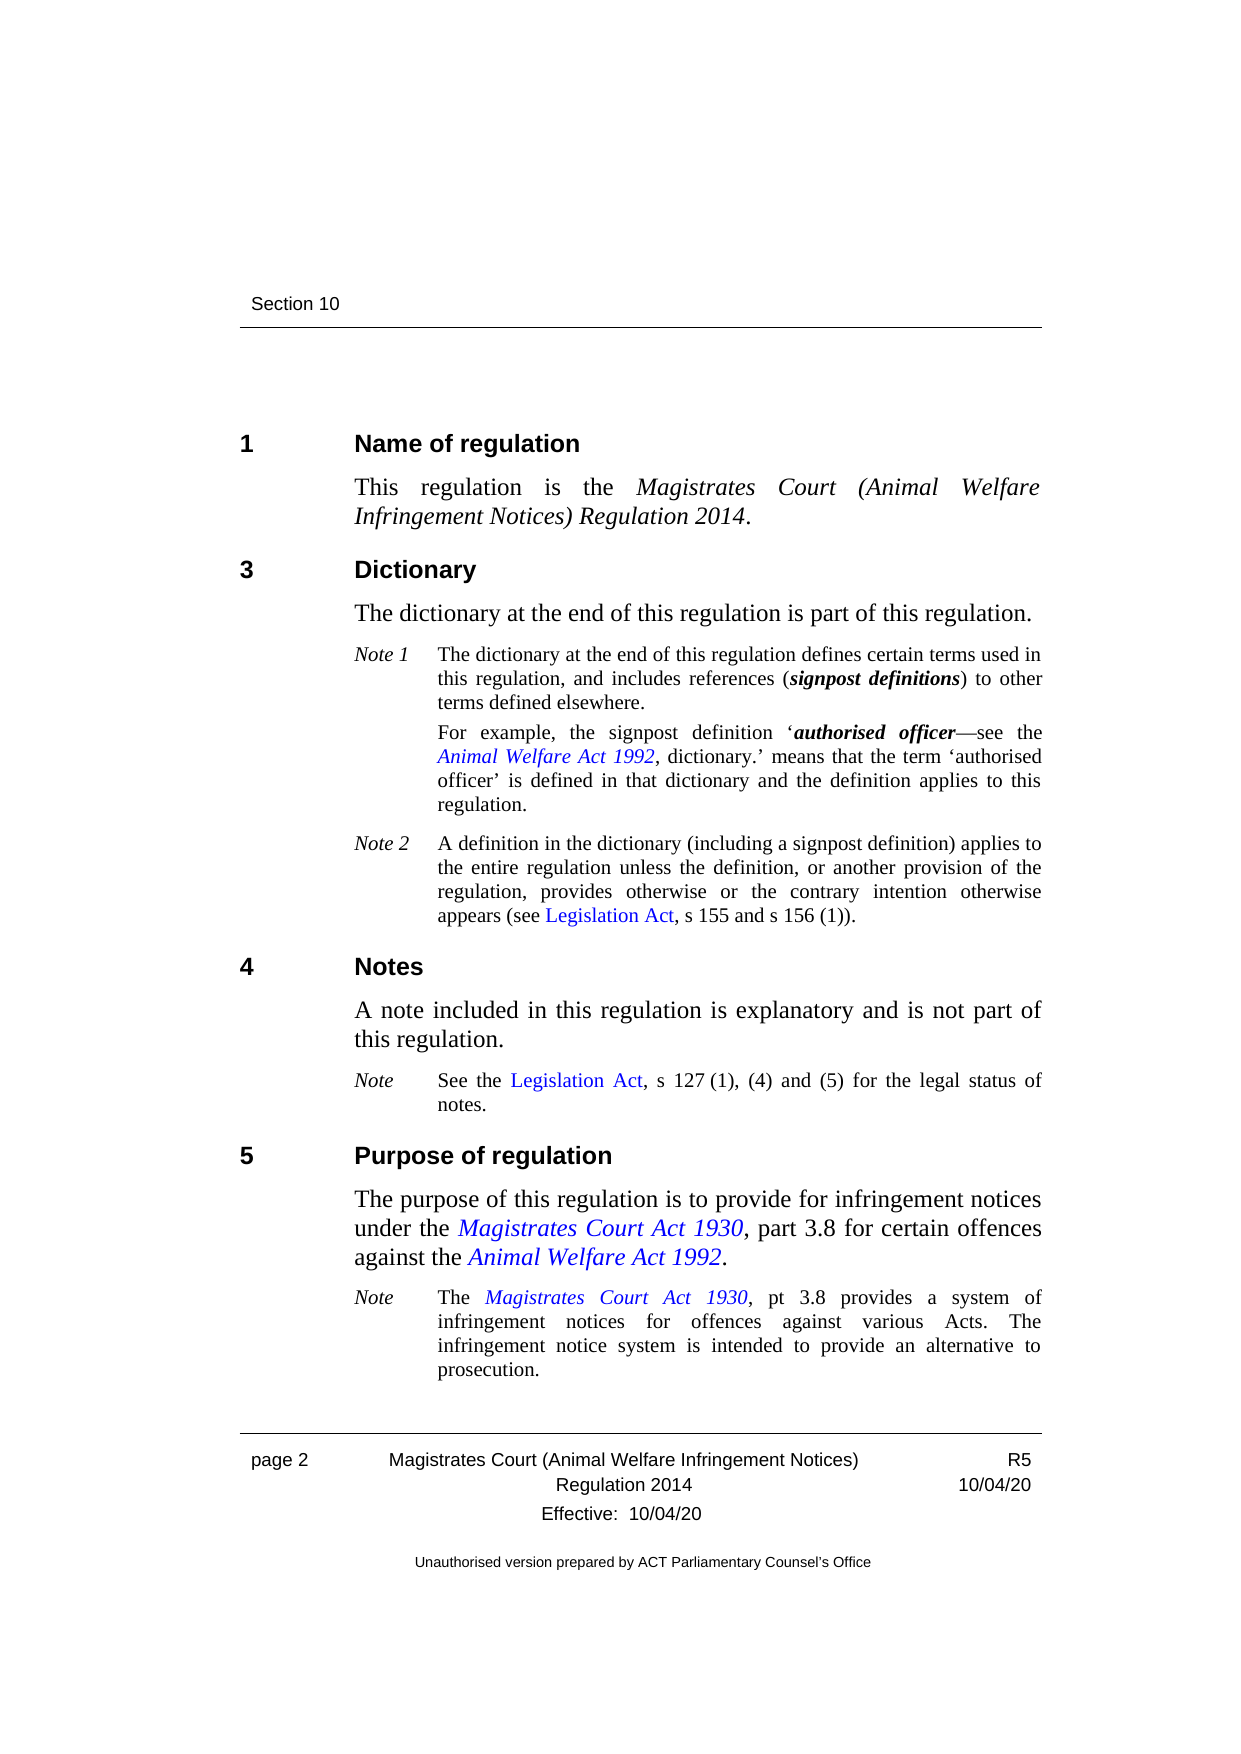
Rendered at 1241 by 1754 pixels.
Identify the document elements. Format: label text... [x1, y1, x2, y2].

text 1 Name of regulation [239, 429, 1042, 458]
text A note included in this regulation is explanatory and is not part of this regulation. [354, 996, 1042, 1053]
text For example, the signpost definition ‘authorised officer—see the Animal Welfare Act 1992, dictionary.’ means that the term ‘authorised officer’ is defined in that dictionary and the definition applies to this regulation. [437, 720, 1042, 816]
text 4 Notes [239, 952, 1042, 981]
text Note 2 A definition in the dictionary (including a signpost definition) applies to the entire regulation unless the definition, or another provision of the regulation, provides otherwise or the contrary intention otherwise appears (see Legislation Act, s 155 and s 156 (1)). [354, 831, 1042, 927]
text The purpose of this regulation is to provide for infringement notices under the Magistrates Court Act 1930, part 3.8 for certain offences against the Animal Welfare Act 1992. [354, 1184, 1042, 1270]
text Note See the Legislation Act, s 127 (1), (4) and (5) for the legal status of notes. [354, 1068, 1042, 1116]
text This regulation is the Magistrates Court (Animal Welfare Infringement Notices) Regulation 2014. [354, 472, 1042, 530]
text The dictionary at the end of this regulation is part of this regulation. [354, 598, 1042, 627]
text 3 Dictionary [239, 555, 1042, 584]
text Note 1 The dictionary at the end of this regulation defines certain terms used in this regulation, and includes references (signpost definitions) to other terms defined elsewhere. [354, 642, 1042, 714]
text 5 Purpose of regulation [239, 1141, 1042, 1169]
text Note The Magistrates Court Act 1930, pt 3.8 provides a system of infringement notices for offences against various Acts. The infringement notice system is intended to provide an alternative to prosecution. [354, 1285, 1042, 1381]
